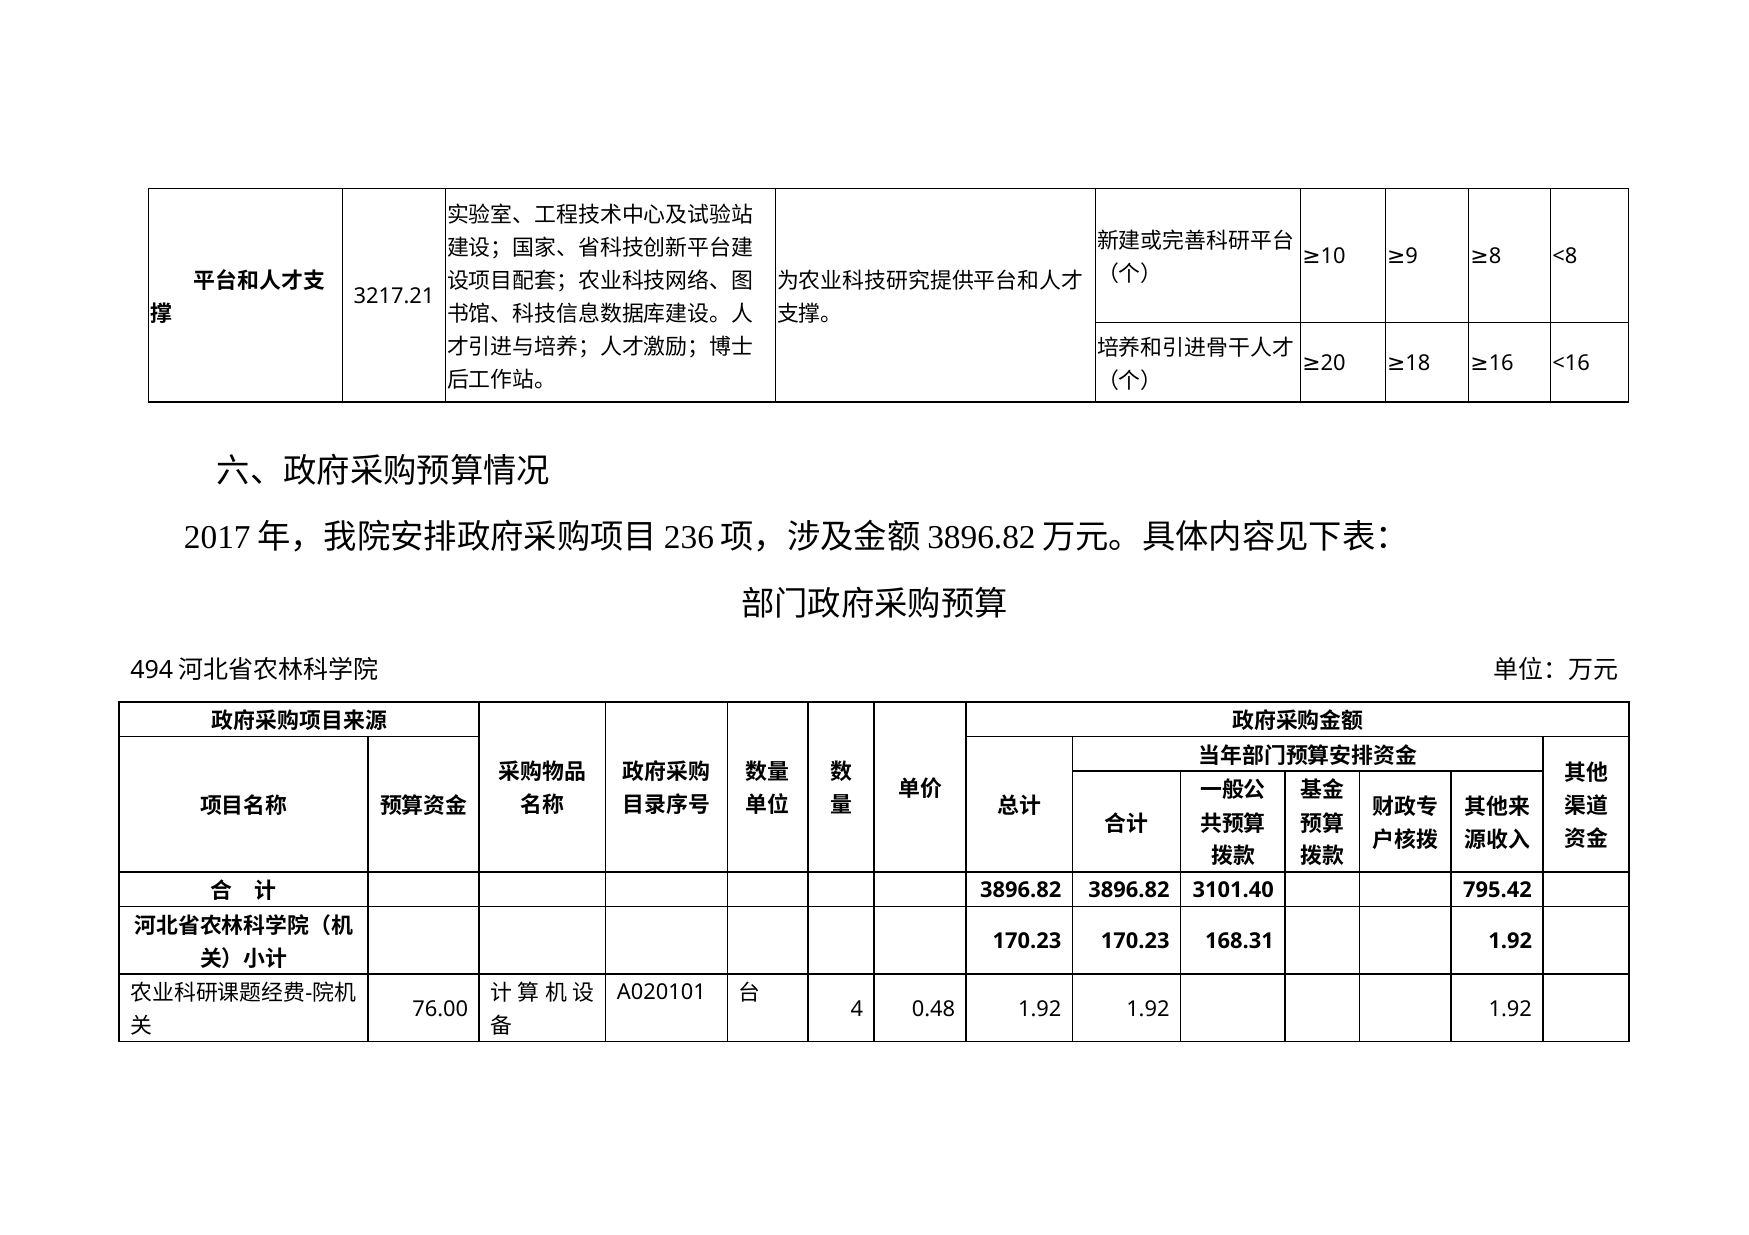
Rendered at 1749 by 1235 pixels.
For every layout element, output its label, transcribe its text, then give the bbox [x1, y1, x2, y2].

table_cell [1544, 873, 1628, 906]
table_cell ≥9 [1386, 189, 1468, 322]
table_cell 3101.40 [1181, 873, 1284, 906]
table_cell [480, 873, 605, 906]
table_cell [1544, 975, 1628, 1041]
table_cell 0.48 [875, 975, 965, 1041]
table_cell 其他渠道资金 [1544, 737, 1628, 871]
table_cell [1286, 873, 1359, 906]
table_cell [606, 907, 727, 973]
table_cell 1.92 [1452, 907, 1542, 973]
table_cell 1.92 [1452, 975, 1542, 1041]
table_cell 一般公共预算拨款 [1181, 772, 1284, 871]
table_cell 3217.21 [343, 189, 445, 401]
table_cell 政府采购项目来源 [120, 703, 478, 736]
table_cell 单价 [875, 703, 965, 871]
table_cell 当年部门预算安排资金 [1073, 737, 1542, 770]
table_cell 1.92 [967, 975, 1072, 1041]
table_cell 实验室、工程技术中心及试验站建设；国家、省科技创新平台建设项目配套；农业科技网络、图书馆、科技信息数据库建设。人才引进与培养；人才激励；博士后工作站。 [446, 189, 775, 401]
table_cell [1360, 975, 1450, 1041]
table_cell 预算资金 [369, 737, 478, 871]
table_cell 农业科研课题经费-院机关 [120, 975, 367, 1041]
table_cell 财政专户核拨 [1360, 772, 1450, 871]
table_cell [1286, 907, 1359, 973]
table_cell <8 [1551, 189, 1628, 322]
table_cell A020101 [606, 975, 727, 1041]
table_cell ≥10 [1301, 189, 1385, 322]
table_cell [1181, 975, 1284, 1041]
text 2017年，我院安排政府采购项目236项，涉及金额3896.82万元。具体内容见下表： [150, 501, 1598, 567]
table_cell 795.42 [1452, 873, 1542, 906]
table_cell <16 [1551, 323, 1628, 401]
table_cell [809, 873, 873, 906]
table_cell [606, 873, 727, 906]
table_cell 总计 [967, 737, 1072, 871]
table_cell [809, 907, 873, 973]
table_header 494河北省农林科学院 [120, 635, 965, 701]
table_cell 其他来源收入 [1452, 772, 1542, 871]
table_cell [480, 907, 605, 973]
table_cell 河北省农林科学院（机关）小计 [120, 907, 367, 973]
table_cell 政府采购金额 [967, 703, 1628, 736]
table_cell 4 [809, 975, 873, 1041]
table_cell 170.23 [967, 907, 1072, 973]
table_cell 基金预算拨款 [1286, 772, 1359, 871]
table_cell 计算机设备 [480, 975, 605, 1041]
table_cell [1360, 907, 1450, 973]
table_cell 168.31 [1181, 907, 1284, 973]
table_cell 76.00 [369, 975, 478, 1041]
table_cell [875, 873, 965, 906]
table_cell ≥18 [1386, 323, 1468, 401]
table_cell 数量 [809, 703, 873, 871]
table_cell [1286, 975, 1359, 1041]
table_cell 台 [728, 975, 807, 1041]
table_cell 政府采购目录序号 [606, 703, 727, 871]
table_cell [369, 873, 478, 906]
table_cell 170.23 [1073, 907, 1180, 973]
text 部门政府采购预算 [150, 567, 1598, 633]
table_cell ≥8 [1469, 189, 1550, 322]
table_cell 采购物品名称 [480, 703, 605, 871]
table_cell 1.92 [1073, 975, 1180, 1041]
table_cell 3896.82 [1073, 873, 1180, 906]
table_cell 合计 [1073, 772, 1180, 871]
table_cell 数量 单位 [728, 703, 807, 871]
table_header 单位：万元 [967, 635, 1628, 701]
table_cell 项目名称 [120, 737, 367, 871]
table_cell [1544, 907, 1628, 973]
table_cell [728, 907, 807, 973]
table_cell 培养和引进骨干人才（个） [1096, 323, 1300, 401]
table_cell [728, 873, 807, 906]
table_cell [369, 907, 478, 973]
table_cell 3896.82 [967, 873, 1072, 906]
table_cell [875, 907, 965, 973]
table_cell 为农业科技研究提供平台和人才支撑。 [776, 189, 1095, 401]
text 六、政府采购预算情况 [150, 435, 1598, 501]
table_cell ≥16 [1469, 323, 1550, 401]
table_cell 新建或完善科研平台（个） [1096, 189, 1300, 322]
table_cell 平台和人才支撑 [149, 189, 342, 401]
table_cell ≥20 [1301, 323, 1385, 401]
table_cell [1360, 873, 1450, 906]
table_cell 合 计 [120, 873, 367, 906]
